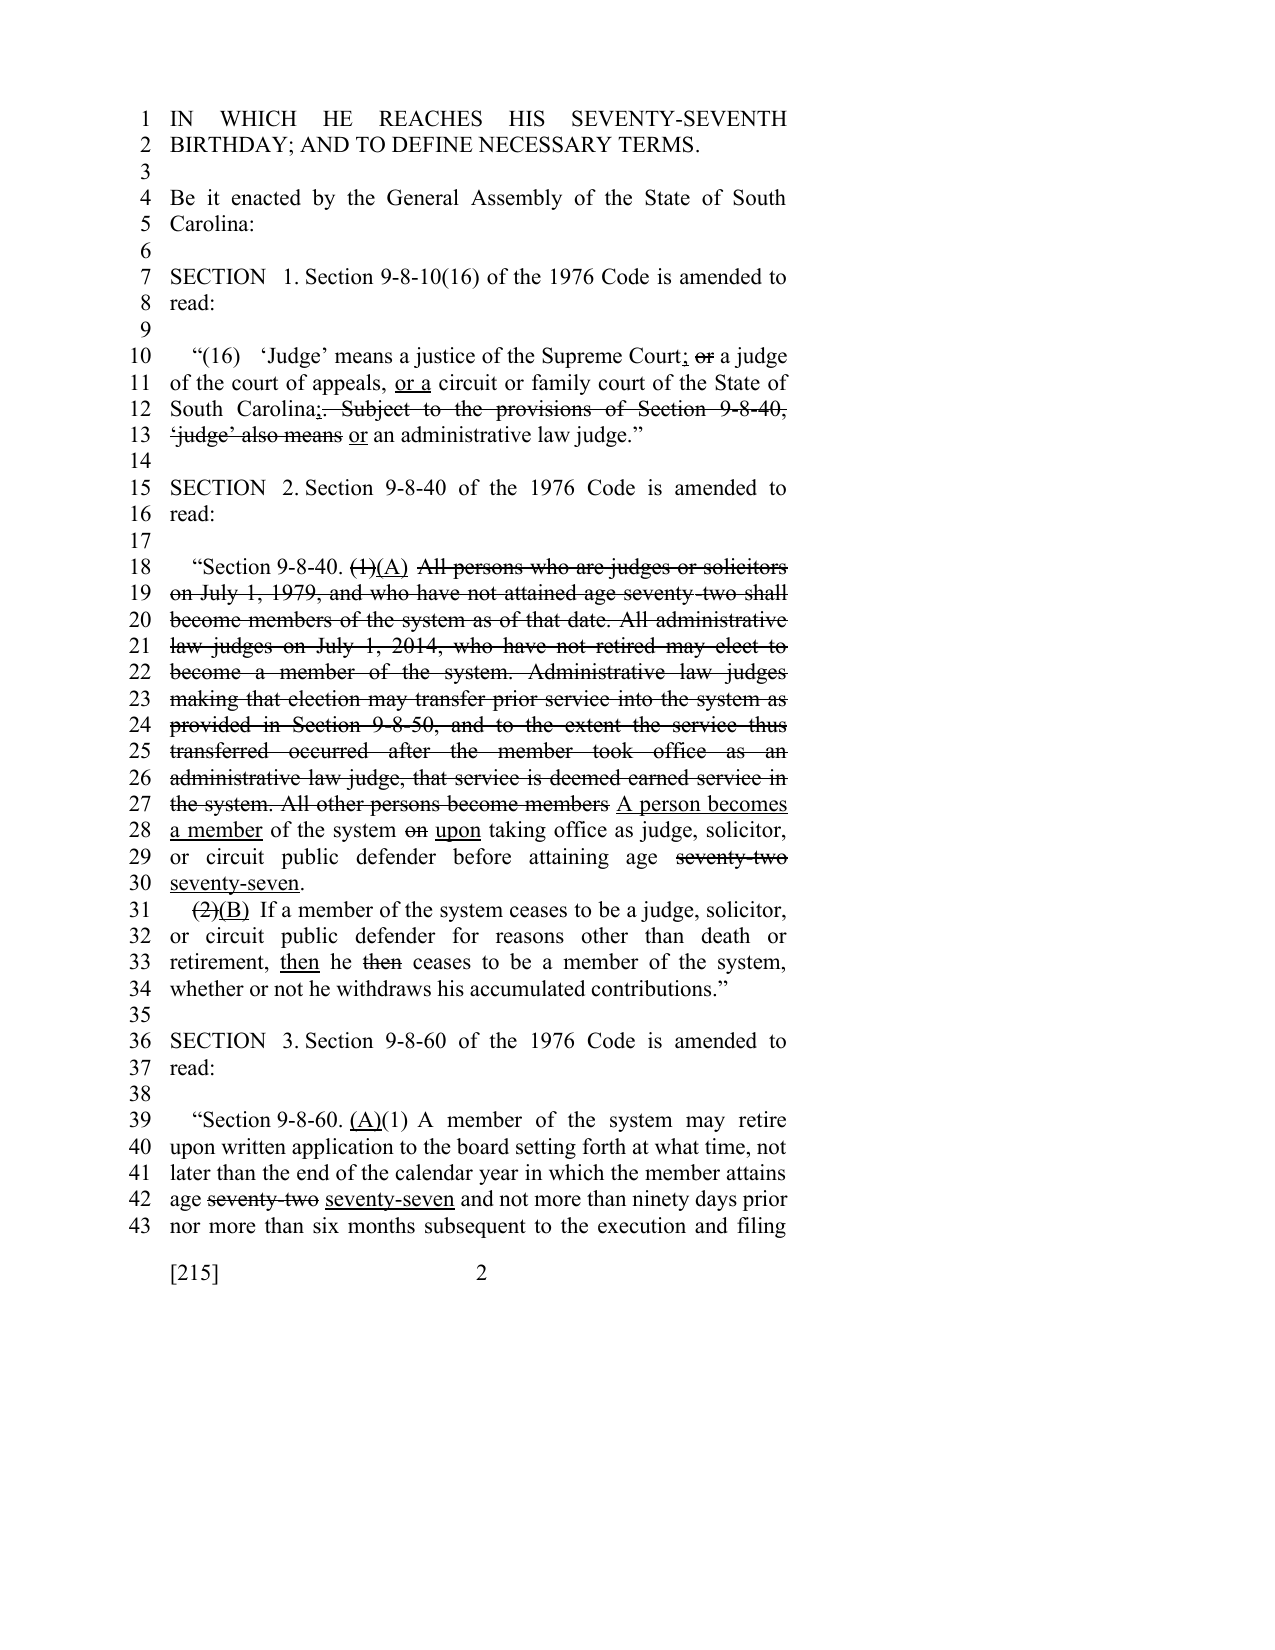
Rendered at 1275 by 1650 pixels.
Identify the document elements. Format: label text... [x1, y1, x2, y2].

text “Section 9-8-40. (1)(A) All persons who are judges or solicitors on July 1, 1979, and who have not attained age seventy-two shall become members of the system as of that date. All administrative law judges on July 1, 2014, who have not retired may elect to become a member of the system. Administrative law judges making that election may transfer prior service into the system as provided in Section 9-8-50, and to the extent the service thus transferred occurred after the member took office as an administrative law judge, that service is deemed earned service in the system. All other persons become members A person becomes a member of the system on upon taking office as judge, solicitor, or circuit public defender before attaining age seventy-two seventy-seven. [169, 779, 787, 896]
text SECTION 2. Section 9-8-40 of the 1976 Code is amended to read: [169, 474, 787, 527]
text SECTION 3. Section 9-8-60 of the 1976 Code is amended to read: [169, 1027, 787, 1080]
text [169, 1106, 787, 1238]
text “(16) ‘Judge’ means a justice of the Supreme Court; or a judge of the court of appeals, or a circuit or family court of the State of South Carolina;. Subject to the provisions of Section 9-8-40, ‘judge’ also means or an administrative law judge.” [169, 342, 787, 448]
text (2)(B) If a member of the system ceases to be a judge, solicitor, or circuit public defender for reasons other than death or retirement, then he then ceases to be a member of the system, whether or not he withdraws his accumulated contributions.” [169, 896, 787, 1001]
text Be it enacted by the General Assembly of the State of South Carolina: [169, 184, 787, 237]
text SECTION 1. Section 9-8-10(16) of the 1976 Code is amended to read: [169, 263, 787, 316]
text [169, 105, 787, 158]
